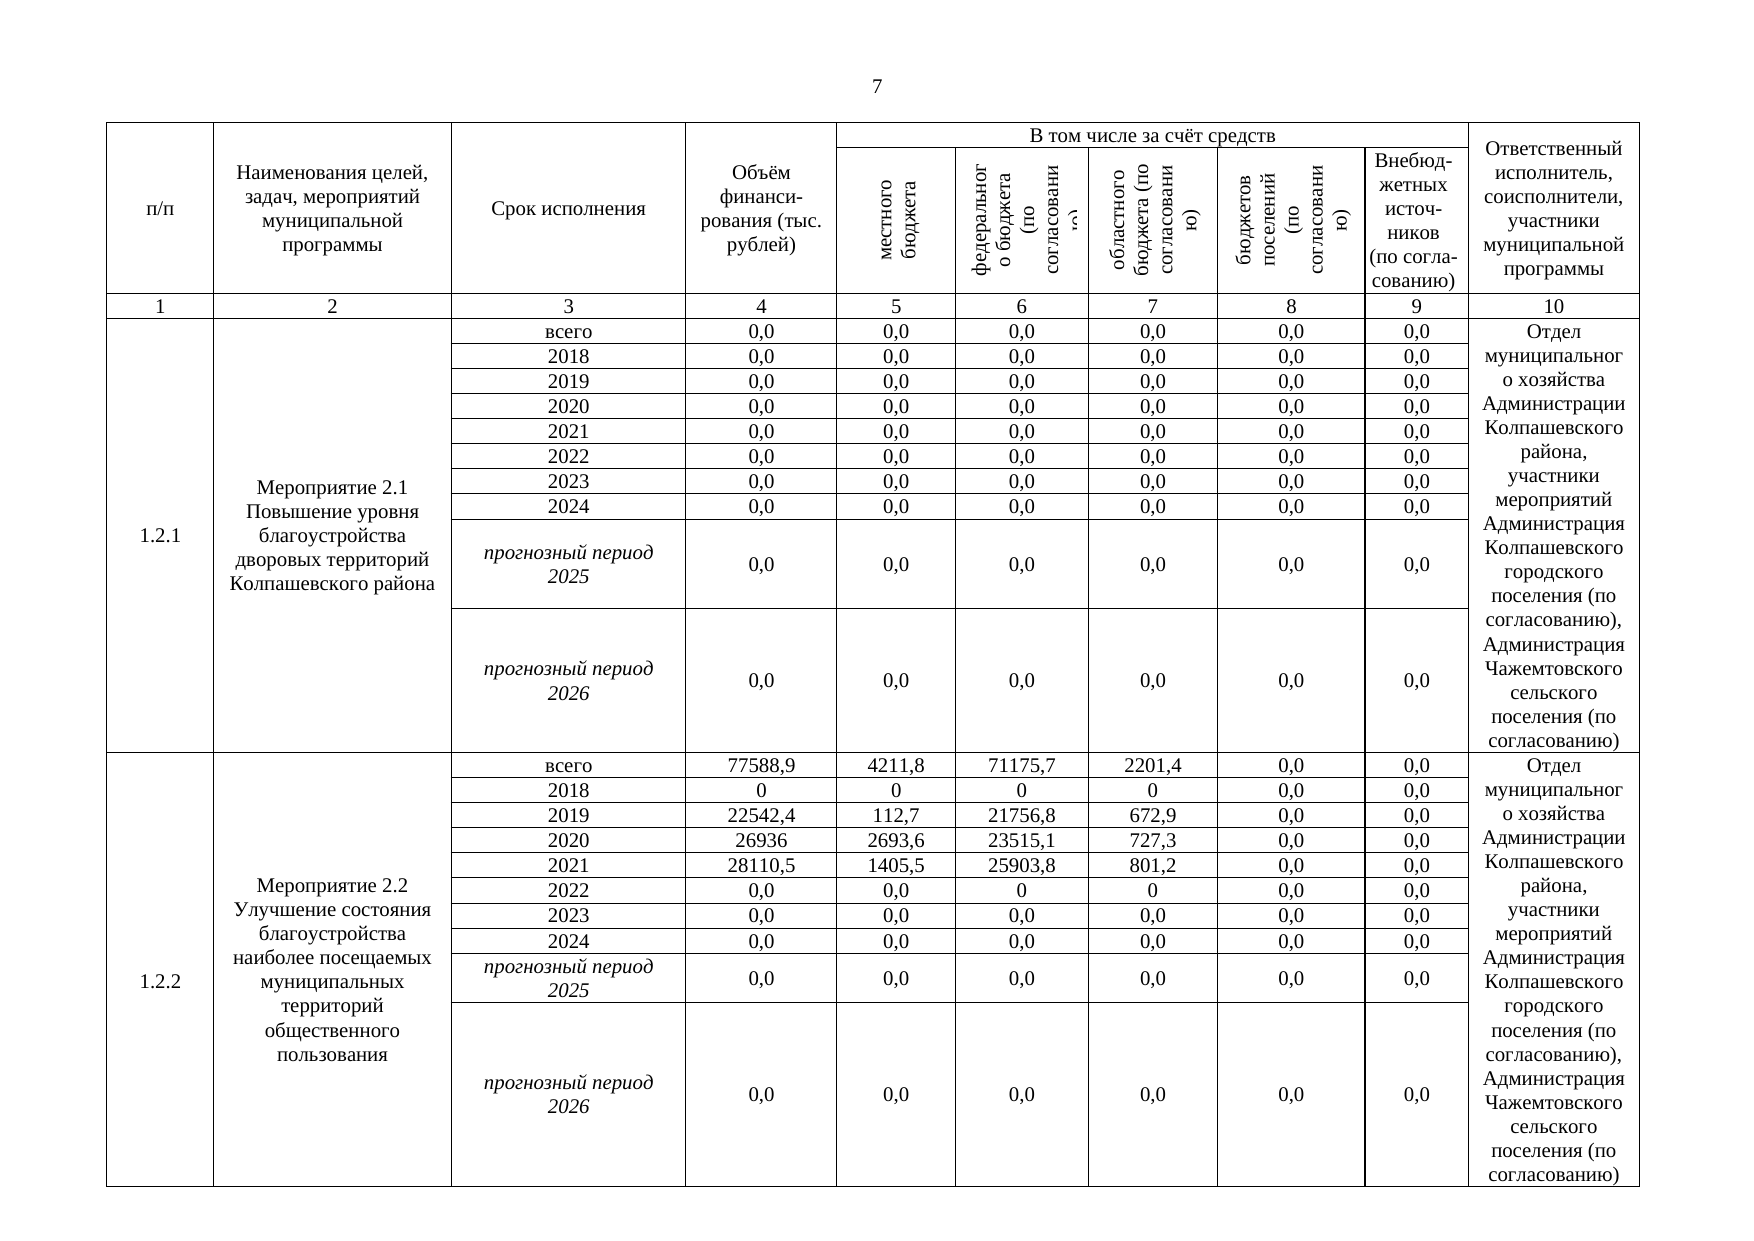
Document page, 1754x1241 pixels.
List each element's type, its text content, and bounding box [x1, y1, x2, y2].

table_cell 0,0 [956, 419, 1088, 443]
table_cell 0,0 [956, 369, 1088, 393]
table_cell 0,0 [1366, 369, 1468, 393]
table_cell 0,0 [686, 344, 836, 368]
table_cell 0,0 [1218, 469, 1364, 493]
table_cell 0,0 [1089, 1003, 1217, 1186]
table_cell 0,0 [1089, 419, 1217, 443]
table_cell прогнозный период 2025 [452, 520, 685, 608]
table_cell 2021 [452, 853, 685, 877]
table_cell Мероприятие 2.2 Улучшение состояния благоустройства наиболее посещаемых муниципальных территорий общественного пользования [214, 753, 451, 1186]
table_cell 2020 [452, 828, 685, 852]
table_cell 0,0 [1366, 954, 1468, 1002]
table_cell 0,0 [1089, 609, 1217, 752]
table_cell 0,0 [837, 344, 955, 368]
table_cell 0,0 [956, 1003, 1088, 1186]
table_cell 0,0 [1366, 419, 1468, 443]
table_cell 3 [452, 294, 685, 318]
table_cell 0,0 [1366, 803, 1468, 827]
table_cell прогнозный период 2026 [452, 1003, 685, 1186]
table_cell федерального бюджета (по согласованию) [956, 148, 1088, 292]
table_cell 0,0 [1218, 520, 1364, 608]
table_cell 0,0 [956, 609, 1088, 752]
table_cell 0,0 [1218, 828, 1364, 852]
table_cell 2022 [452, 444, 685, 468]
table_cell 0 [956, 778, 1088, 802]
table_cell Мероприятие 2.1 Повышение уровня благоустройства дворовых территорий Колпашевского района [214, 319, 451, 752]
table_cell 0,0 [1366, 609, 1468, 752]
table_cell 0,0 [686, 878, 836, 902]
table_cell 0,0 [956, 444, 1088, 468]
table_cell 0,0 [956, 954, 1088, 1002]
table_cell 0,0 [837, 444, 955, 468]
table_cell 0,0 [1218, 853, 1364, 877]
table_cell 21756,8 [956, 803, 1088, 827]
table_cell 0,0 [1366, 929, 1468, 953]
table_cell 0,0 [1089, 929, 1217, 953]
table_cell 0,0 [837, 419, 955, 443]
table_cell 112,7 [837, 803, 955, 827]
table_cell 2018 [452, 778, 685, 802]
table_cell 2 [214, 294, 451, 318]
table_header п/п [107, 123, 213, 292]
table_cell 0,0 [1366, 878, 1468, 902]
table_cell 0,0 [1089, 520, 1217, 608]
table_cell 0,0 [837, 904, 955, 927]
table_cell 0,0 [1366, 1003, 1468, 1186]
table_cell 0,0 [956, 394, 1088, 418]
table_cell 0,0 [1366, 444, 1468, 468]
table_cell 2019 [452, 803, 685, 827]
table_header В том числе за счёт средств [837, 123, 1468, 147]
table_cell 0,0 [1218, 319, 1364, 343]
table_cell 1.2.2 [107, 753, 213, 1186]
table_cell 0,0 [686, 444, 836, 468]
table_cell 0 [837, 778, 955, 802]
table_cell 0,0 [1218, 444, 1364, 468]
table_cell 0,0 [956, 344, 1088, 368]
table_cell 0,0 [686, 369, 836, 393]
table_cell 2023 [452, 469, 685, 493]
table_cell 2022 [452, 878, 685, 902]
table_cell бюджетов поселений (по согласованию) [1218, 148, 1364, 292]
table_cell 0,0 [1089, 344, 1217, 368]
table_cell 0,0 [837, 609, 955, 752]
table_cell 5 [837, 294, 955, 318]
table_cell 2020 [452, 394, 685, 418]
table_cell 0,0 [956, 469, 1088, 493]
table_cell Внебюд-жетных источ-ников (по согла-сованию) [1366, 148, 1468, 292]
table_cell 2023 [452, 904, 685, 927]
table_cell 0,0 [837, 494, 955, 518]
table_cell 0,0 [1089, 444, 1217, 468]
table_header Наименования целей, задач, мероприятий муниципальной программы [214, 123, 451, 292]
table_cell 0,0 [1366, 394, 1468, 418]
table_cell 0,0 [686, 929, 836, 953]
table_cell 0,0 [1218, 344, 1364, 368]
table_cell 0,0 [1366, 828, 1468, 852]
table_cell 2019 [452, 369, 685, 393]
table_cell 71175,7 [956, 753, 1088, 777]
table_cell областного бюджета (по согласованию) [1089, 148, 1217, 292]
table_cell 0,0 [686, 494, 836, 518]
table_cell 77588,9 [686, 753, 836, 777]
table_cell 0,0 [1218, 878, 1364, 902]
table_cell 9 [1366, 294, 1468, 318]
table_cell 0,0 [1366, 904, 1468, 927]
table_cell 0,0 [837, 319, 955, 343]
table_header Срок исполнения [452, 123, 685, 292]
table_cell 10 [1469, 294, 1639, 318]
table_cell 0,0 [1218, 753, 1364, 777]
table_cell 0,0 [1218, 1003, 1364, 1186]
table_cell 2024 [452, 929, 685, 953]
table_cell 801,2 [1089, 853, 1217, 877]
table_cell 0,0 [1218, 929, 1364, 953]
table_cell 0,0 [837, 469, 955, 493]
table_cell 23515,1 [956, 828, 1088, 852]
table_cell 2018 [452, 344, 685, 368]
table_cell 0,0 [686, 609, 836, 752]
table_cell 0,0 [837, 878, 955, 902]
table_cell 0,0 [1218, 803, 1364, 827]
table_cell 0,0 [1366, 520, 1468, 608]
table_cell 2021 [452, 419, 685, 443]
table_cell 672,9 [1089, 803, 1217, 827]
table_cell 0,0 [956, 929, 1088, 953]
table_cell 0,0 [686, 394, 836, 418]
table_cell 0,0 [1366, 469, 1468, 493]
table_cell 0 [686, 778, 836, 802]
table_cell 0,0 [1218, 494, 1364, 518]
table_cell всего [452, 753, 685, 777]
table_header Объём финанси-рования (тыс. рублей) [686, 123, 836, 292]
table_cell 0,0 [1089, 319, 1217, 343]
table_cell 2693,6 [837, 828, 955, 852]
table_cell 0,0 [686, 904, 836, 927]
table_cell 7 [1089, 294, 1217, 318]
table_cell 0 [1089, 778, 1217, 802]
table_cell 1.2.1 [107, 319, 213, 752]
table_cell 0,0 [837, 929, 955, 953]
table_cell 22542,4 [686, 803, 836, 827]
table_cell 0,0 [686, 954, 836, 1002]
table_cell 1405,5 [837, 853, 955, 877]
table_cell 1 [107, 294, 213, 318]
table_cell всего [452, 319, 685, 343]
table_cell 0,0 [1218, 394, 1364, 418]
table_cell 0 [956, 878, 1088, 902]
table_cell 0,0 [837, 520, 955, 608]
table_cell 0,0 [1089, 469, 1217, 493]
table_cell 2024 [452, 494, 685, 518]
table_cell 0 [1089, 878, 1217, 902]
table_cell 0,0 [1218, 904, 1364, 927]
table_cell 0,0 [686, 520, 836, 608]
table_cell 0,0 [1366, 853, 1468, 877]
table_cell прогнозный период 2025 [452, 954, 685, 1002]
table_cell 2201,4 [1089, 753, 1217, 777]
table_cell 0,0 [956, 520, 1088, 608]
table_cell 25903,8 [956, 853, 1088, 877]
table_cell 0,0 [837, 394, 955, 418]
table_cell 6 [956, 294, 1088, 318]
table_cell 0,0 [1218, 369, 1364, 393]
table_cell 0,0 [686, 1003, 836, 1186]
table_cell местного бюджета [837, 148, 955, 292]
table_cell 4 [686, 294, 836, 318]
table_cell 0,0 [686, 469, 836, 493]
table_cell 0,0 [1366, 778, 1468, 802]
table_cell 0,0 [956, 319, 1088, 343]
table_cell 0,0 [1218, 778, 1364, 802]
table_header Ответственный исполнитель, соисполнители, участники муниципальной программы [1469, 123, 1639, 292]
table_cell 0,0 [686, 419, 836, 443]
table_cell 0,0 [956, 494, 1088, 518]
table_cell 0,0 [686, 319, 836, 343]
table_cell 0,0 [1089, 369, 1217, 393]
table_cell 0,0 [837, 369, 955, 393]
table_cell прогнозный период 2026 [452, 609, 685, 752]
table_cell 4211,8 [837, 753, 955, 777]
table_cell 0,0 [1089, 904, 1217, 927]
table_cell 0,0 [956, 904, 1088, 927]
table_cell 0,0 [1089, 394, 1217, 418]
table_cell 8 [1218, 294, 1364, 318]
table_cell 0,0 [837, 1003, 955, 1186]
table_cell 0,0 [1218, 954, 1364, 1002]
table_cell 26936 [686, 828, 836, 852]
table_cell 0,0 [1366, 319, 1468, 343]
table_cell 0,0 [1218, 609, 1364, 752]
table_cell 0,0 [1089, 954, 1217, 1002]
table_cell 0,0 [837, 954, 955, 1002]
table_cell 0,0 [1366, 494, 1468, 518]
table_cell 727,3 [1089, 828, 1217, 852]
table_cell 0,0 [1218, 419, 1364, 443]
table_cell 0,0 [1089, 494, 1217, 518]
table_cell 0,0 [1366, 344, 1468, 368]
table_cell 0,0 [1366, 753, 1468, 777]
table_cell 28110,5 [686, 853, 836, 877]
